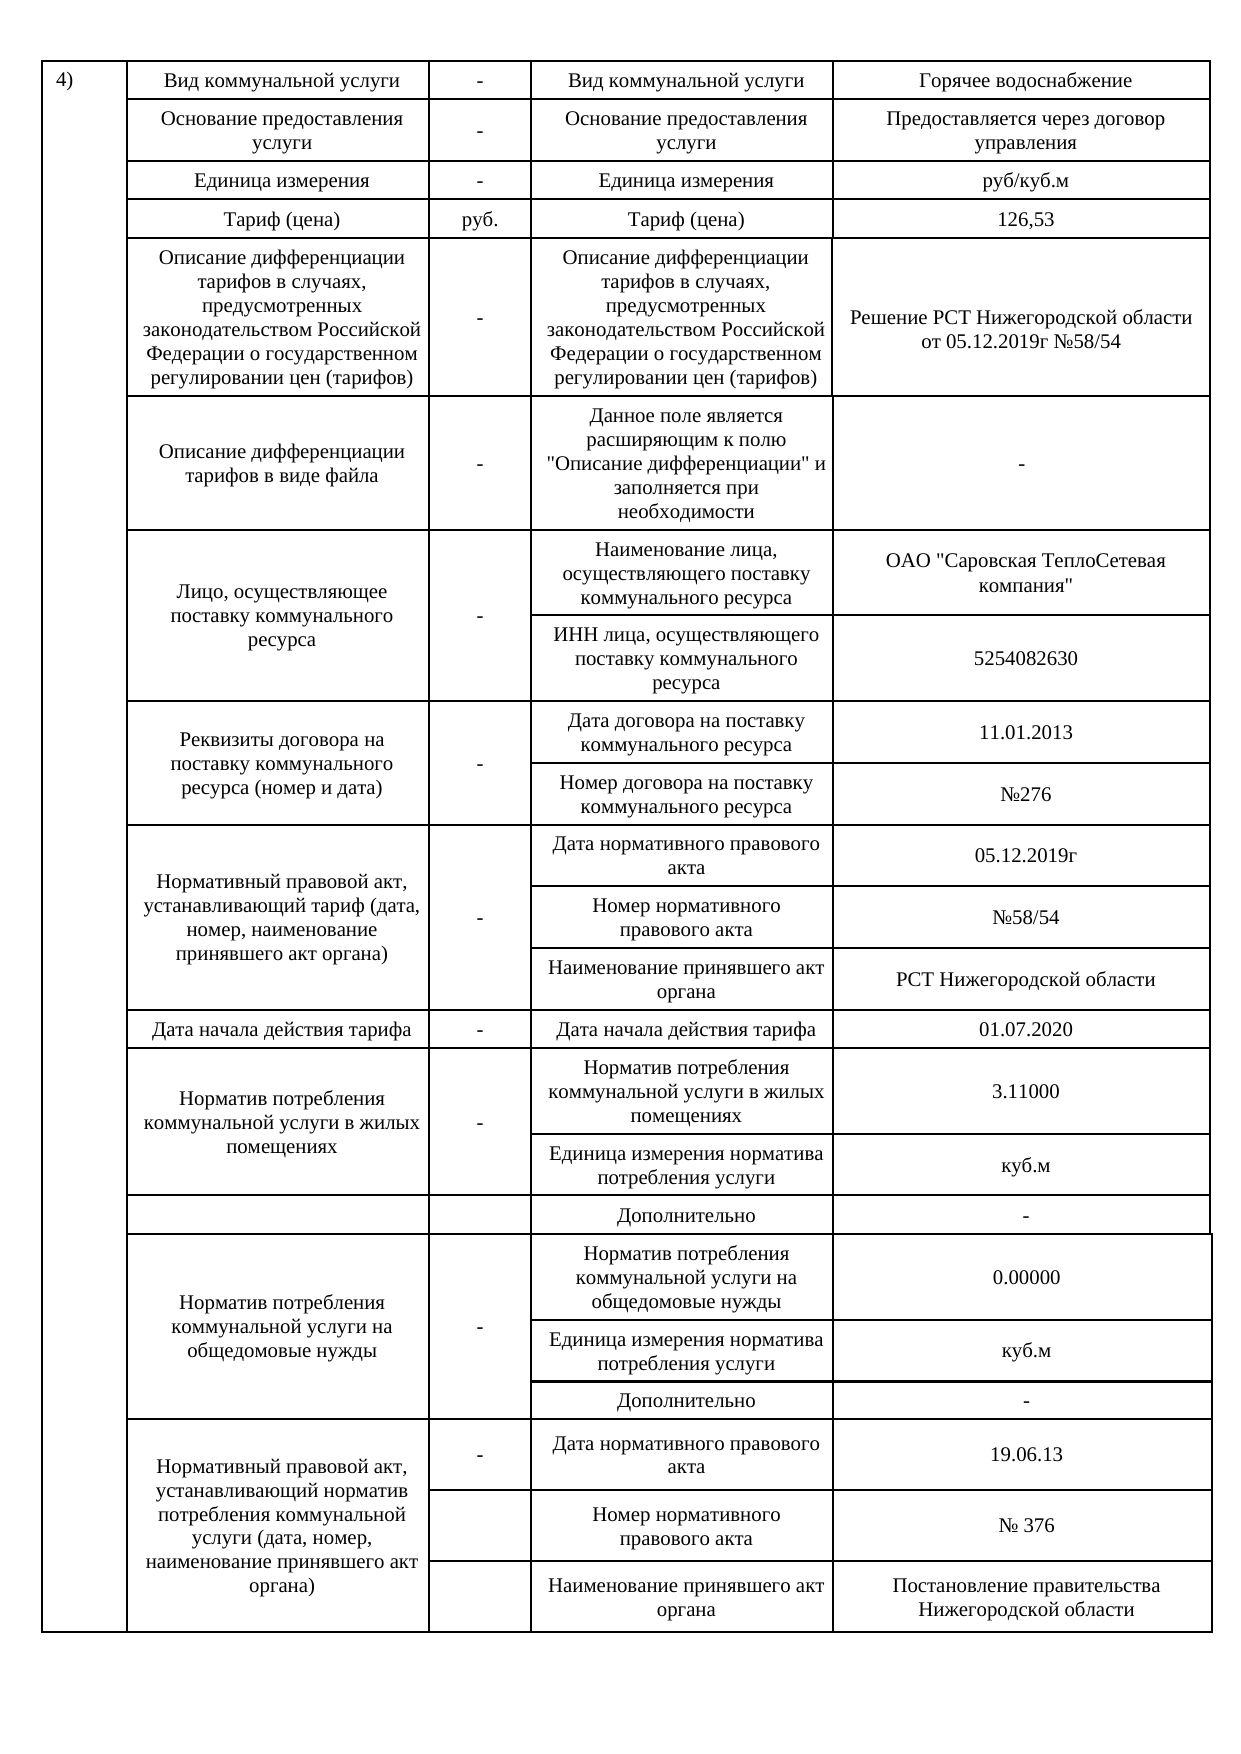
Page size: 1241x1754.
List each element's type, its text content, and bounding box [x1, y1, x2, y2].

table_cell руб. [430, 200, 530, 237]
table_cell - [430, 397, 530, 529]
table_header Горячее водоснабжение [834, 62, 1209, 98]
table_cell [430, 1196, 530, 1233]
table_cell РСТ Нижегородской области [834, 949, 1209, 1008]
table_cell - [834, 397, 1209, 529]
table_cell 19.06.13 [834, 1420, 1211, 1489]
table_header Вид коммунальной услуги [128, 62, 428, 98]
table_cell Номер договора на поставку коммунального ресурса [532, 764, 832, 823]
table_cell Наименование лица, осуществляющего поставку коммунального ресурса [532, 531, 832, 614]
table_cell Нормативный правовой акт, устанавливающий тариф (дата, номер, наименование принявшего акт органа) [128, 826, 428, 1008]
table_cell №58/54 [834, 887, 1209, 947]
table_cell Основание предоставления услуги [128, 100, 428, 160]
table_cell - [430, 1011, 530, 1047]
table_cell - [430, 826, 530, 1008]
table_cell 5254082630 [834, 616, 1209, 700]
table_cell Наименование принявшего акт органа [532, 949, 832, 1008]
table_cell - [430, 702, 530, 823]
table_cell Дата нормативного правового акта [532, 1420, 832, 1489]
table_cell 05.12.2019г [834, 826, 1209, 885]
table_cell 11.01.2013 [834, 702, 1209, 762]
table_header 4) [43, 62, 126, 1631]
table_cell Номер нормативного правового акта [532, 1491, 832, 1560]
table_cell - [430, 1420, 530, 1489]
table_cell [430, 1491, 530, 1560]
table_cell - [430, 239, 530, 395]
table_cell Норматив потребления коммунальной услуги в жилых помещениях [532, 1049, 832, 1133]
table_cell Норматив потребления коммунальной услуги на общедомовые нужды [532, 1235, 832, 1319]
table_cell 126,53 [834, 200, 1209, 237]
table_cell Дата договора на поставку коммунального ресурса [532, 702, 832, 762]
table_cell - [430, 531, 530, 700]
table_cell Лицо, осуществляющее поставку коммунального ресурса [128, 531, 428, 700]
table_cell Норматив потребления коммунальной услуги на общедомовые нужды [128, 1235, 428, 1418]
table_cell - [430, 100, 530, 160]
table_cell [128, 1196, 428, 1233]
table_cell №276 [834, 764, 1209, 823]
table_cell - [834, 1196, 1209, 1233]
table_cell - [430, 162, 530, 198]
table_cell 0.00000 [834, 1235, 1211, 1319]
table_cell Данное поле является расширяющим к полю "Описание дифференциации" и заполняется при необходимости [532, 397, 832, 529]
table_cell Единица измерения норматива потребления услуги [532, 1135, 832, 1194]
table_cell Дата нормативного правового акта [532, 826, 832, 885]
table_cell Дополнительно [532, 1383, 832, 1418]
table_cell Тариф (цена) [128, 200, 428, 237]
table_cell 3.11000 [834, 1049, 1209, 1133]
table_cell 01.07.2020 [834, 1011, 1209, 1047]
table_cell Единица измерения [128, 162, 428, 198]
table_cell Номер нормативного правового акта [532, 887, 832, 947]
table_cell куб.м [834, 1321, 1211, 1380]
table_cell Наименование принявшего акт органа [532, 1562, 832, 1631]
table_cell - [834, 1383, 1211, 1418]
table_cell Решение РСТ Нижегородской области от 05.12.2019г №58/54 [833, 239, 1209, 395]
table_cell Описание дифференциации тарифов в случаях, предусмотренных законодательством Российской Федерации о государственном регулировании цен (тарифов) [532, 239, 831, 395]
table_cell Дополнительно [532, 1196, 832, 1233]
table_cell ОАО "Саровская ТеплоСетевая компания" [834, 531, 1209, 614]
table_cell Нормативный правовой акт, устанавливающий норматив потребления коммунальной услуги (дата, номер, наименование принявшего акт органа) [128, 1420, 428, 1631]
table_cell Дата начала действия тарифа [532, 1011, 832, 1047]
table_cell Дата начала действия тарифа [128, 1011, 428, 1047]
table_cell - [430, 1049, 530, 1194]
table_cell Реквизиты договора на поставку коммунального ресурса (номер и дата) [128, 702, 428, 823]
table_cell - [430, 1235, 530, 1418]
table_cell Описание дифференциации тарифов в виде файла [128, 397, 428, 529]
table_cell Единица измерения норматива потребления услуги [532, 1321, 832, 1380]
table_cell руб/куб.м [834, 162, 1209, 198]
table_cell [430, 1562, 530, 1631]
table_cell Норматив потребления коммунальной услуги в жилых помещениях [128, 1049, 428, 1194]
table_header Вид коммунальной услуги [532, 62, 832, 98]
table_cell Единица измерения [532, 162, 832, 198]
table_cell Тариф (цена) [532, 200, 832, 237]
table_cell Описание дифференциации тарифов в случаях, предусмотренных законодательством Российской Федерации о государственном регулировании цен (тарифов) [128, 239, 428, 395]
table_cell куб.м [834, 1135, 1209, 1194]
table_cell Предоставляется через договор управления [834, 100, 1209, 160]
table_cell ИНН лица, осуществляющего поставку коммунального ресурса [532, 616, 832, 700]
table_header - [430, 62, 530, 98]
table_cell Основание предоставления услуги [532, 100, 832, 160]
table_cell Постановление правительства Нижегородской области [834, 1562, 1211, 1631]
table_cell № 376 [834, 1491, 1211, 1560]
